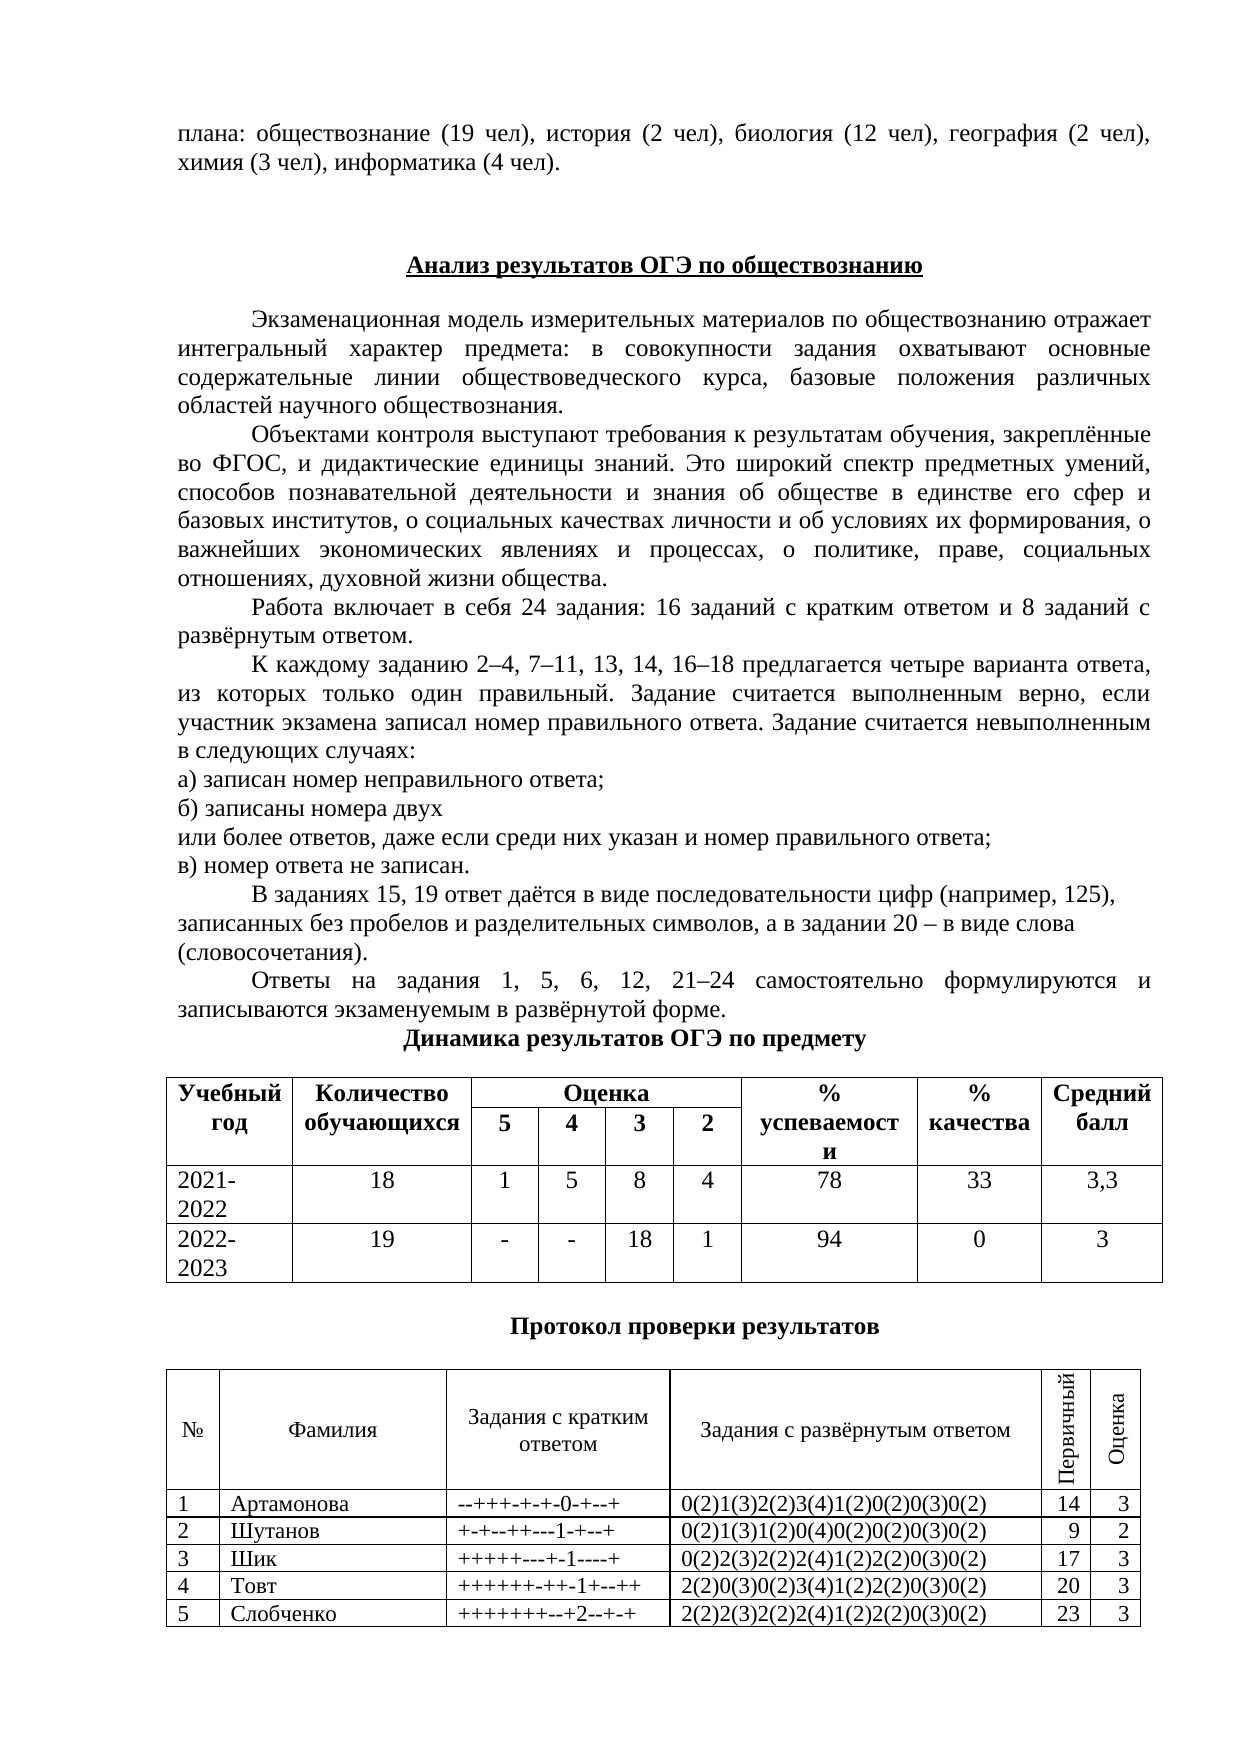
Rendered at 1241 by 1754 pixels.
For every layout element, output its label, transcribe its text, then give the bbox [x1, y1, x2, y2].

table_cell 94 [742, 1224, 917, 1282]
table_cell 20 [1042, 1572, 1090, 1598]
table_cell 0 [918, 1224, 1041, 1282]
table_cell --+++-+-+-0-+--+ [447, 1490, 669, 1516]
table_cell 5 [167, 1600, 219, 1626]
table_cell 4 [167, 1572, 219, 1598]
table_cell 3 [1091, 1545, 1140, 1571]
table_header Оценка [472, 1078, 741, 1107]
table_cell 3 [167, 1545, 219, 1571]
table_cell Товт [220, 1572, 446, 1598]
text Работа включает в себя 24 задания: 16 заданий с кратким ответом и 8 заданий с развёрнутым ответом. [177, 592, 1152, 649]
table_cell +++++---+-1----+ [447, 1545, 669, 1571]
table_cell +-+--++---1-+--+ [447, 1518, 669, 1544]
table_header % успеваемости [742, 1078, 917, 1164]
table_cell 1 [472, 1166, 538, 1223]
text Экзаменационная модель измерительных материалов по обществознанию отражает интегральный характер предмета: в совокупности задания охватывают основные содержательные линии обществоведческого курса, базовые положения различных областей научного обществознания. [177, 304, 1152, 419]
table_cell 8 [606, 1166, 673, 1223]
table_header № [167, 1370, 219, 1489]
table_cell +++++++--+2--+-+ [447, 1600, 669, 1626]
table_cell 5 [472, 1108, 538, 1164]
text Протокол проверки результатов [177, 1311, 1139, 1340]
table_cell 3 [1091, 1572, 1140, 1598]
table_cell 17 [1042, 1545, 1090, 1571]
table_cell 18 [606, 1224, 673, 1282]
table_cell Слобченко [220, 1600, 446, 1626]
table_cell Артамонова [220, 1490, 446, 1516]
table_cell 2021-2022 [167, 1166, 292, 1223]
table_cell 4 [674, 1166, 741, 1223]
table_cell 2 [674, 1108, 741, 1164]
table_cell 19 [293, 1224, 471, 1282]
table_cell Шутанов [220, 1518, 446, 1544]
table_cell 2(2)0(3)0(2)3(4)1(2)2(2)0(3)0(2) [671, 1572, 1041, 1598]
text Динамика результатов ОГЭ по предмету [118, 1023, 1152, 1052]
text а) записан номер неправильного ответа; [177, 764, 1152, 793]
text Объектами контроля выступают требования к результатам обучения, закреплённые во ФГОС, и дидактические единицы знаний. Это широкий спектр предметных умений, способов познавательной деятельности и знания об обществе в единстве его сфер и базовых институтов, о социальных качествах личности и об условиях их формирования, о важнейших экономических явлениях и процессах, о политике, праве, социальных отношениях, духовной жизни общества. [177, 419, 1152, 592]
table_cell 0(2)1(3)1(2)0(4)0(2)0(2)0(3)0(2) [671, 1518, 1041, 1544]
table_header Оценка [1091, 1370, 1140, 1489]
text В заданиях 15, 19 ответ даётся в виде последовательности цифр (например, 125), записанных без пробелов и разделительных символов, а в задании 20 – в виде слова (словосочетания). [177, 879, 1152, 965]
table_cell 1 [674, 1224, 741, 1282]
table_cell 2022-2023 [167, 1224, 292, 1282]
table_cell 1 [167, 1490, 219, 1516]
text б) записаны номера двух [177, 793, 1152, 822]
table_header Задания с развёрнутым ответом [671, 1370, 1041, 1489]
table_cell 78 [742, 1166, 917, 1223]
table_cell ++++++-++-1+--++ [447, 1572, 669, 1598]
table_cell 2 [1091, 1518, 1140, 1544]
table_cell 2 [167, 1518, 219, 1544]
table_cell - [539, 1224, 605, 1282]
table_header Фамилия [220, 1370, 446, 1489]
table_header Задания с кратким ответом [447, 1370, 669, 1489]
table_cell 3 [1091, 1490, 1140, 1516]
table_cell 3 [1091, 1600, 1140, 1626]
table_cell 5 [539, 1166, 605, 1223]
table_cell 9 [1042, 1518, 1090, 1544]
text Анализ результатов ОГЭ по обществознанию [177, 250, 1152, 279]
table_cell 23 [1042, 1600, 1090, 1626]
table_header Количество обучающихся [293, 1078, 471, 1164]
table_header Учебный год [167, 1078, 292, 1164]
table_cell 2(2)2(3)2(2)2(4)1(2)2(2)0(3)0(2) [671, 1600, 1041, 1626]
table_cell 0(2)1(3)2(2)3(4)1(2)0(2)0(3)0(2) [671, 1490, 1041, 1516]
table_cell 18 [293, 1166, 471, 1223]
table_cell 3,3 [1042, 1166, 1162, 1223]
table_cell 3 [606, 1108, 673, 1164]
table_header Средний балл [1042, 1078, 1162, 1164]
text Ответы на задания 1, 5, 6, 12, 21–24 самостоятельно формулируются и записываются экзаменуемым в развёрнутой форме. [177, 965, 1152, 1023]
table_cell 14 [1042, 1490, 1090, 1516]
text в) номер ответа не записан. [177, 850, 1152, 879]
text или более ответов, даже если среди них указан и номер правильного ответа; [177, 822, 1152, 850]
table_cell - [472, 1224, 538, 1282]
table_header Первичный балл [1042, 1370, 1090, 1489]
table_header % качества [918, 1078, 1041, 1164]
table_cell 4 [539, 1108, 605, 1164]
table_cell 0(2)2(3)2(2)2(4)1(2)2(2)0(3)0(2) [671, 1545, 1041, 1571]
table_cell Шик [220, 1545, 446, 1571]
text К каждому заданию 2–4, 7–11, 13, 14, 16–18 предлагается четыре варианта ответа, из которых только один правильный. Задание считается выполненным верно, если участник экзамена записал номер правильного ответа. Задание считается невыполненным в следующих случаях: [177, 649, 1152, 764]
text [177, 118, 1152, 176]
table_cell 3 [1042, 1224, 1162, 1282]
table_cell 33 [918, 1166, 1041, 1223]
